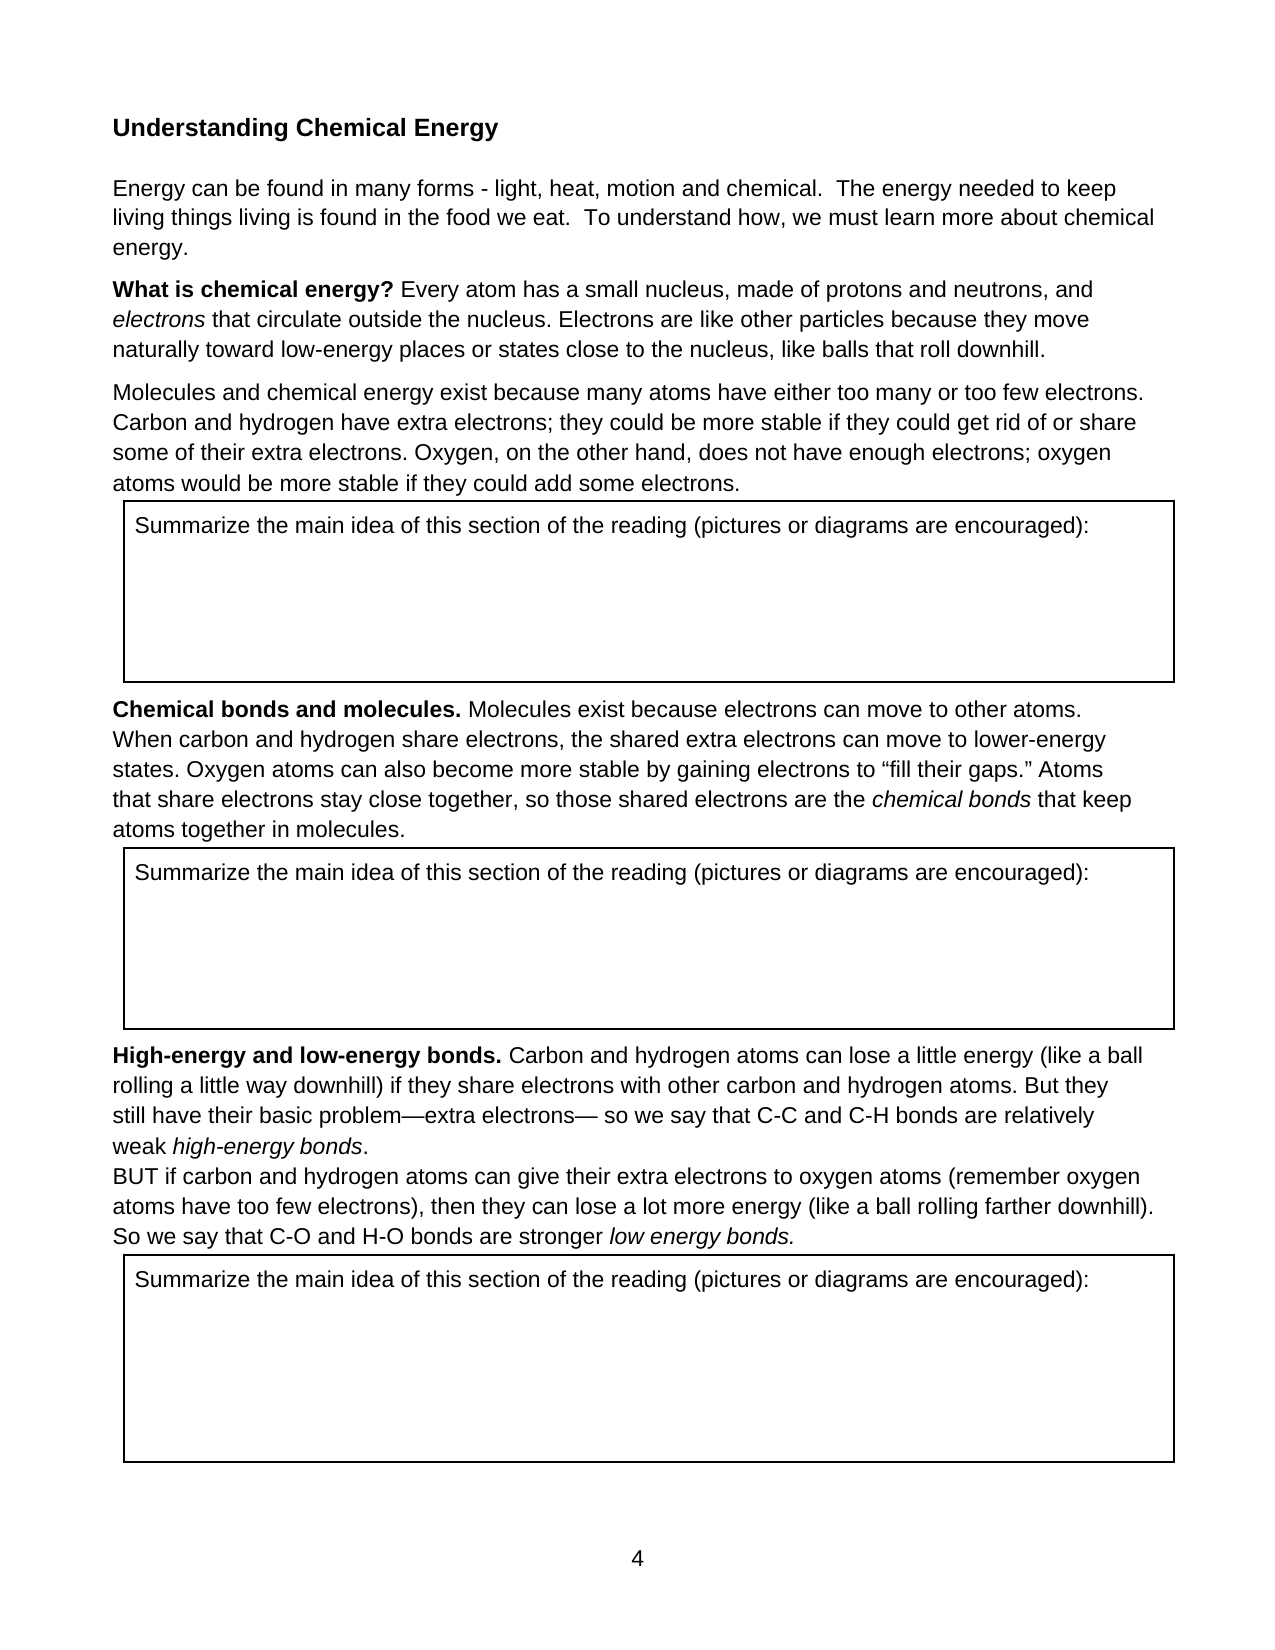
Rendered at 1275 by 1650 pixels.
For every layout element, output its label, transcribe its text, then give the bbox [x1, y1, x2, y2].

text Chemical bonds and molecules. Molecules exist because electrons can move to other atoms. When carbon and hydrogen share electrons, the shared extra electrons can move to lower-energy states. Oxygen atoms can also become more stable by gaining electrons to “fill their gaps.” Atoms that share electrons stay close together, so those shared electrons are the chemical bonds that keep atoms together in molecules. [112, 696, 1147, 843]
table_header Summarize the main idea of this section of the reading (pictures or diagrams are encouraged): [125, 502, 1173, 681]
text Energy can be found in many forms - light, heat, motion and chemical. The energy needed to keep living things living is found in the food we eat. To understand how, we must learn more about chemical energy. [112, 174, 1162, 260]
table_header Summarize the main idea of this section of the reading (pictures or diagrams are encouraged): [125, 1256, 1173, 1461]
text Understanding Chemical Energy [112, 112, 1162, 141]
text Molecules and chemical energy exist because many atoms have either too many or too few electrons. Carbon and hydrogen have extra electrons; they could be more stable if they could get rid of or share some of their extra electrons. Oxygen, on the other hand, does not have enough electrons; oxygen atoms would be more stable if they could add some electrons. [112, 379, 1147, 496]
text BUT if carbon and hydrogen atoms can give their extra electrons to oxygen atoms (remember oxygen atoms have too few electrons), then they can lose a lot more energy (like a ball rolling farther downhill). So we say that C-O and H-O bonds are stronger low energy bonds. [112, 1163, 1162, 1249]
text High-energy and low-energy bonds. Carbon and hydrogen atoms can lose a little energy (like a ball rolling a little way downhill) if they share electrons with other carbon and hydrogen atoms. But they still have their basic problem—extra electrons— so we say that C-C and C-H bonds are relatively weak high-energy bonds. [112, 1042, 1147, 1159]
text What is chemical energy? Every atom has a small nucleus, made of protons and neutrons, and electrons that circulate outside the nucleus. Electrons are like other particles because they move naturally toward low-energy places or states close to the nucleus, like balls that roll downhill. [112, 276, 1147, 362]
table_header Summarize the main idea of this section of the reading (pictures or diagrams are encouraged): [125, 849, 1173, 1028]
